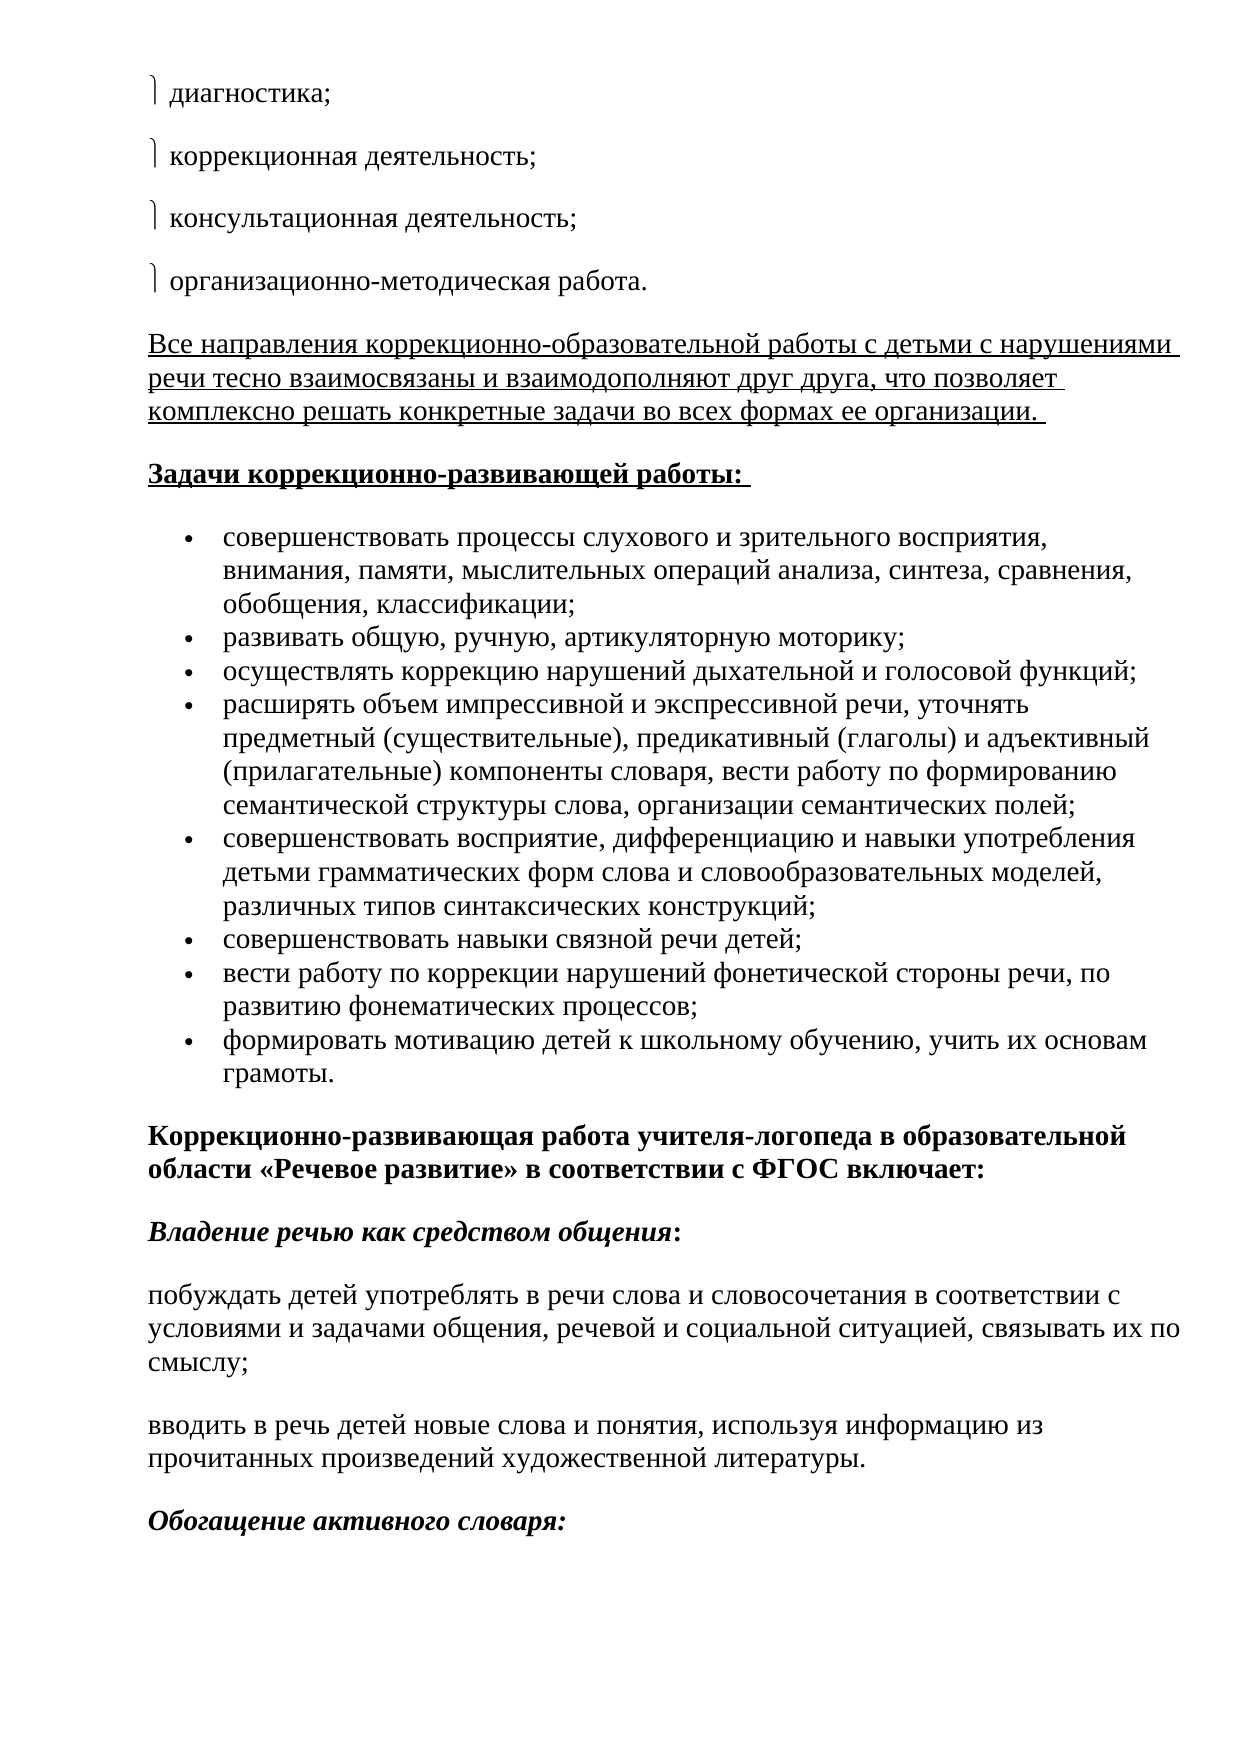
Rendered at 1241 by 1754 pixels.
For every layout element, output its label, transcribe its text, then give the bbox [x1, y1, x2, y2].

list совершенствовать восприятие, дифференциацию и навыки употребления детьми грамматических форм слова и словообразовательных моделей, различных типов синтаксических конструкций; [185, 821, 1181, 921]
text Обогащение активного словаря: [148, 1503, 1181, 1537]
text вводить в речь детей новые слова и понятия, используя информацию из прочитанных произведений художественной литературы. [148, 1407, 1181, 1474]
list вести работу по коррекции нарушений фонетической стороны речи, по развитию фонематических процессов; [185, 955, 1181, 1022]
list развивать общую, ручную, артикуляторную моторику; [185, 619, 1181, 653]
text консультационная деятельность; [148, 201, 1181, 234]
list расширять объем импрессивной и экспрессивной речи, уточнять предметный (существительные), предикативный (глаголы) и адъективный (прилагательные) компоненты словаря, вести работу по формированию семантической структуры слова, организации семантических полей; [185, 686, 1181, 821]
list совершенствовать процессы слухового и зрительного восприятия, внимания, памяти, мыслительных операций анализа, синтеза, сравнения, обобщения, классификации; [185, 519, 1181, 619]
text побуждать детей употреблять в речи слова и словосочетания в соответствии с условиями и задачами общения, речевой и социальной ситуацией, связывать их по смыслу; [148, 1277, 1181, 1378]
text Владение речью как средством общения: [148, 1214, 1181, 1248]
text Все направления коррекционно-образовательной работы с детьми с нарушениями речи тесно взаимосвязаны и взаимодополняют друг друга, что позволяет комплексно решать конкретные задачи во всех формах ее организации. [148, 326, 1181, 427]
text коррекционная деятельность; [148, 138, 1181, 171]
list формировать мотивацию детей к школьному обучению, учить их основам грамоты. [185, 1022, 1181, 1089]
text Задачи коррекционно-развивающей работы: [148, 456, 1181, 489]
text Коррекционно-развивающая работа учителя-логопеда в образовательной области «Речевое развитие» в соответствии с ФГОС включает: [148, 1118, 1181, 1185]
list совершенствовать навыки связной речи детей; [185, 921, 1181, 955]
text диагностика; [148, 75, 1181, 109]
list осуществлять коррекцию нарушений дыхательной и голосовой функций; [185, 653, 1181, 686]
text организационно-методическая работа. [148, 263, 1181, 297]
